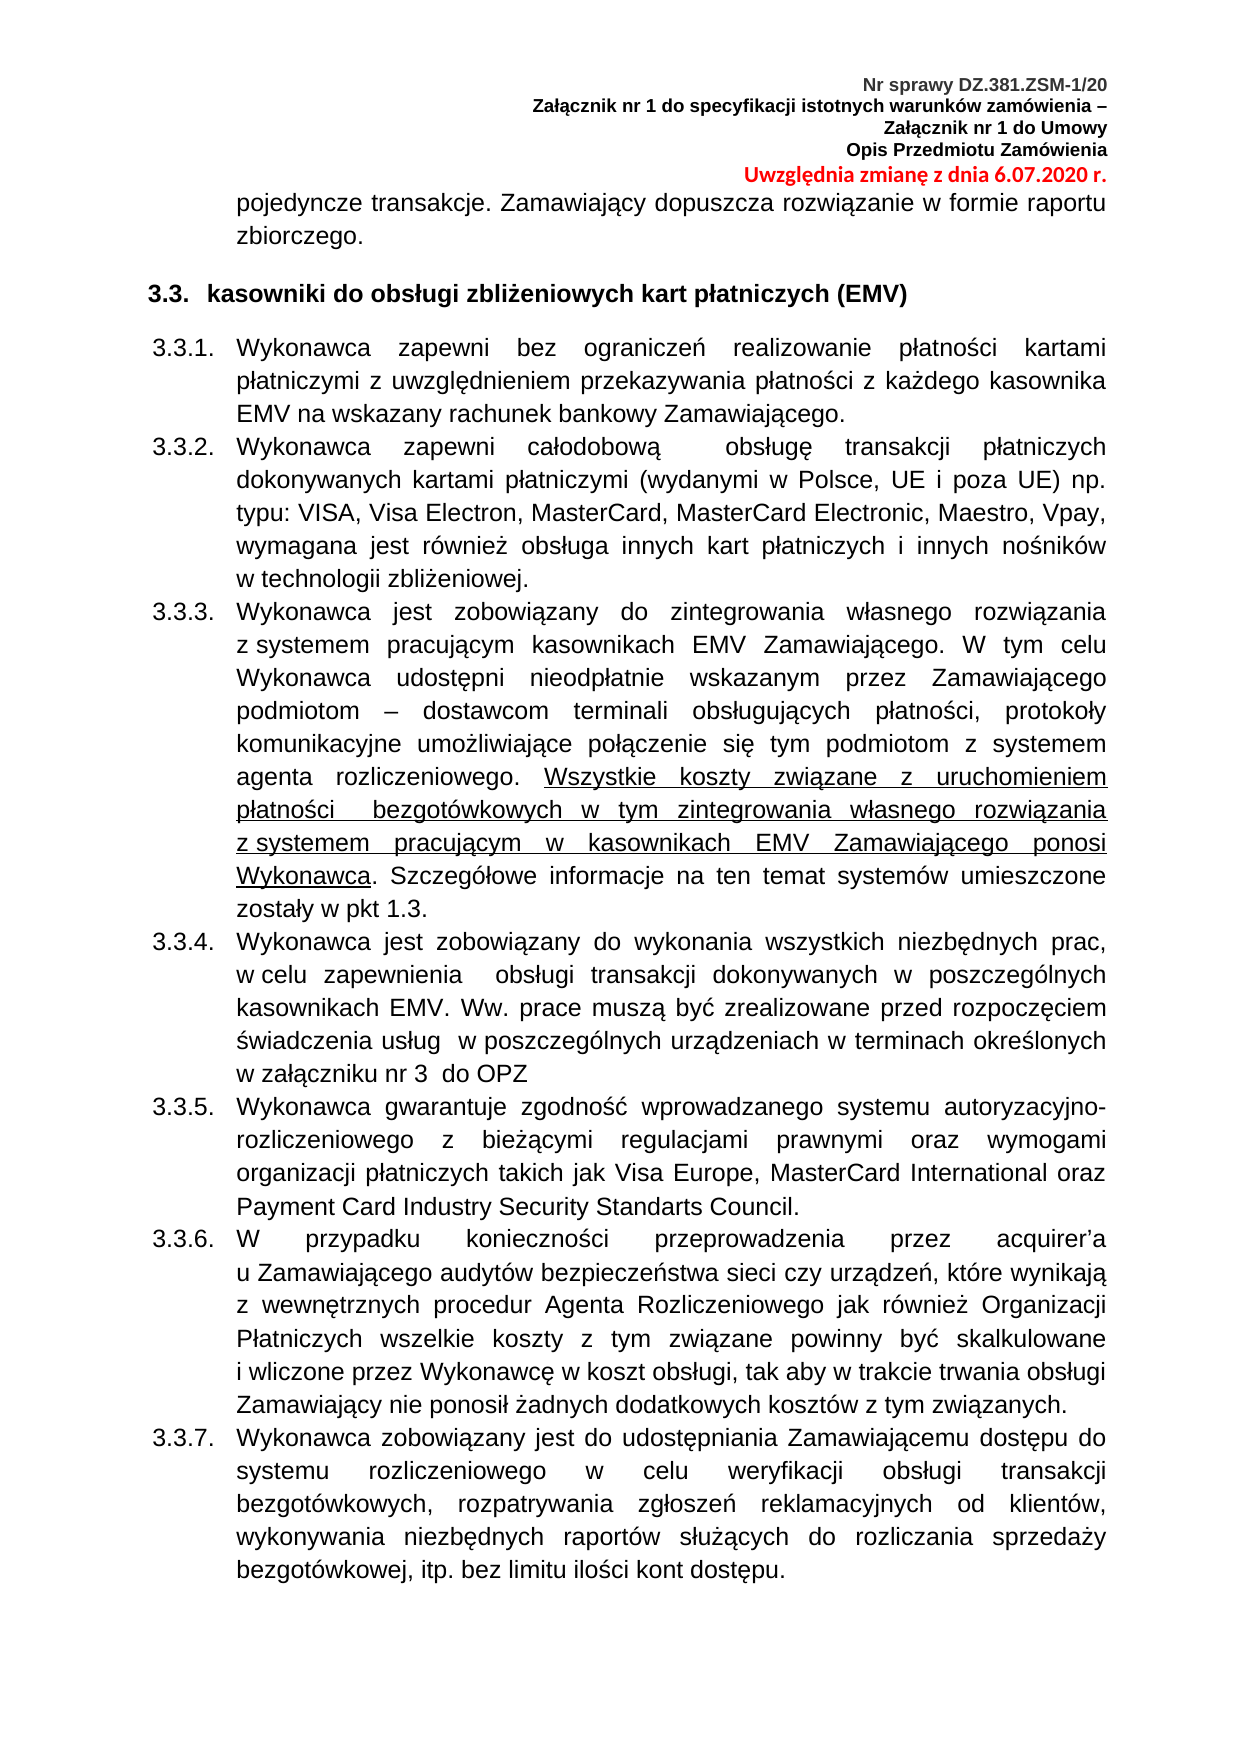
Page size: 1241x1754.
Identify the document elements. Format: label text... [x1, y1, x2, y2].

list kasowniki do obsługi zbliżeniowych kart płatniczych (EMV) [148, 279, 1107, 308]
list W przypadku konieczności przeprowadzenia przez acquirer’a u Zamawiającego audytów bezpieczeństwa sieci czy urządzeń, które wynikają z wewnętrznych procedur Agenta Rozliczeniowego jak również Organizacji Płatniczych wszelkie koszty z tym związane powinny być skalkulowane i wliczone przez Wykonawcę w koszt obsługi, tak aby w trakcie trwania obsługi Zamawiający nie ponosił żadnych dodatkowych kosztów z tym związanych. [152, 1224, 1107, 1418]
list Wykonawca zobowiązany jest do udostępniania Zamawiającemu dostępu do systemu rozliczeniowego w celu weryfikacji obsługi transakcji bezgotówkowych, rozpatrywania zgłoszeń reklamacyjnych od klientów, wykonywania niezbędnych raportów służących do rozliczania sprzedaży bezgotówkowej, itp. bez limitu ilości kont dostępu. [152, 1423, 1107, 1583]
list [153, 188, 1107, 250]
list Wykonawca jest zobowiązany do wykonania wszystkich niezbędnych prac, w celu zapewnienia obsługi transakcji dokonywanych w poszczególnych kasownikach EMV. Ww. prace muszą być zrealizowane przed rozpoczęciem świadczenia usług w poszczególnych urządzeniach w terminach określonych w załączniku nr 3 do OPZ [152, 927, 1107, 1088]
list Wykonawca zapewni bez ograniczeń realizowanie płatności kartami płatniczymi z uwzględnieniem przekazywania płatności z każdego kasownika EMV na wskazany rachunek bankowy Zamawiającego. [152, 333, 1107, 428]
list Wykonawca gwarantuje zgodność wprowadzanego systemu autoryzacyjno-rozliczeniowego z bieżącymi regulacjami prawnymi oraz wymogami organizacji płatniczych takich jak Visa Europe, MasterCard International oraz Payment Card Industry Security Standarts Council. [152, 1092, 1107, 1220]
list Wykonawca zapewni całodobową obsługę transakcji płatniczych dokonywanych kartami płatniczymi (wydanymi w Polsce, UE i poza UE) np. typu: VISA, Visa Electron, MasterCard, MasterCard Electronic, Maestro, Vpay, wymagana jest również obsługa innych kart płatniczych i innych nośników w technologii zbliżeniowej. [152, 432, 1107, 593]
list Wykonawca jest zobowiązany do zintegrowania własnego rozwiązania z systemem pracującym kasownikach EMV Zamawiającego. W tym celu Wykonawca udostępni nieodpłatnie wskazanym przez Zamawiającego podmiotom – dostawcom terminali obsługujących płatności, protokoły komunikacyjne umożliwiające połączenie się tym podmiotom z systemem agenta rozliczeniowego. Wszystkie koszty związane z uruchomieniem płatności bezgotówkowych w tym zintegrowania własnego rozwiązania z systemem pracującym w kasownikach EMV Zamawiającego ponosi Wykonawca. Szczegółowe informacje na ten temat systemów umieszczone zostały w pkt 1.3. [152, 597, 1107, 923]
